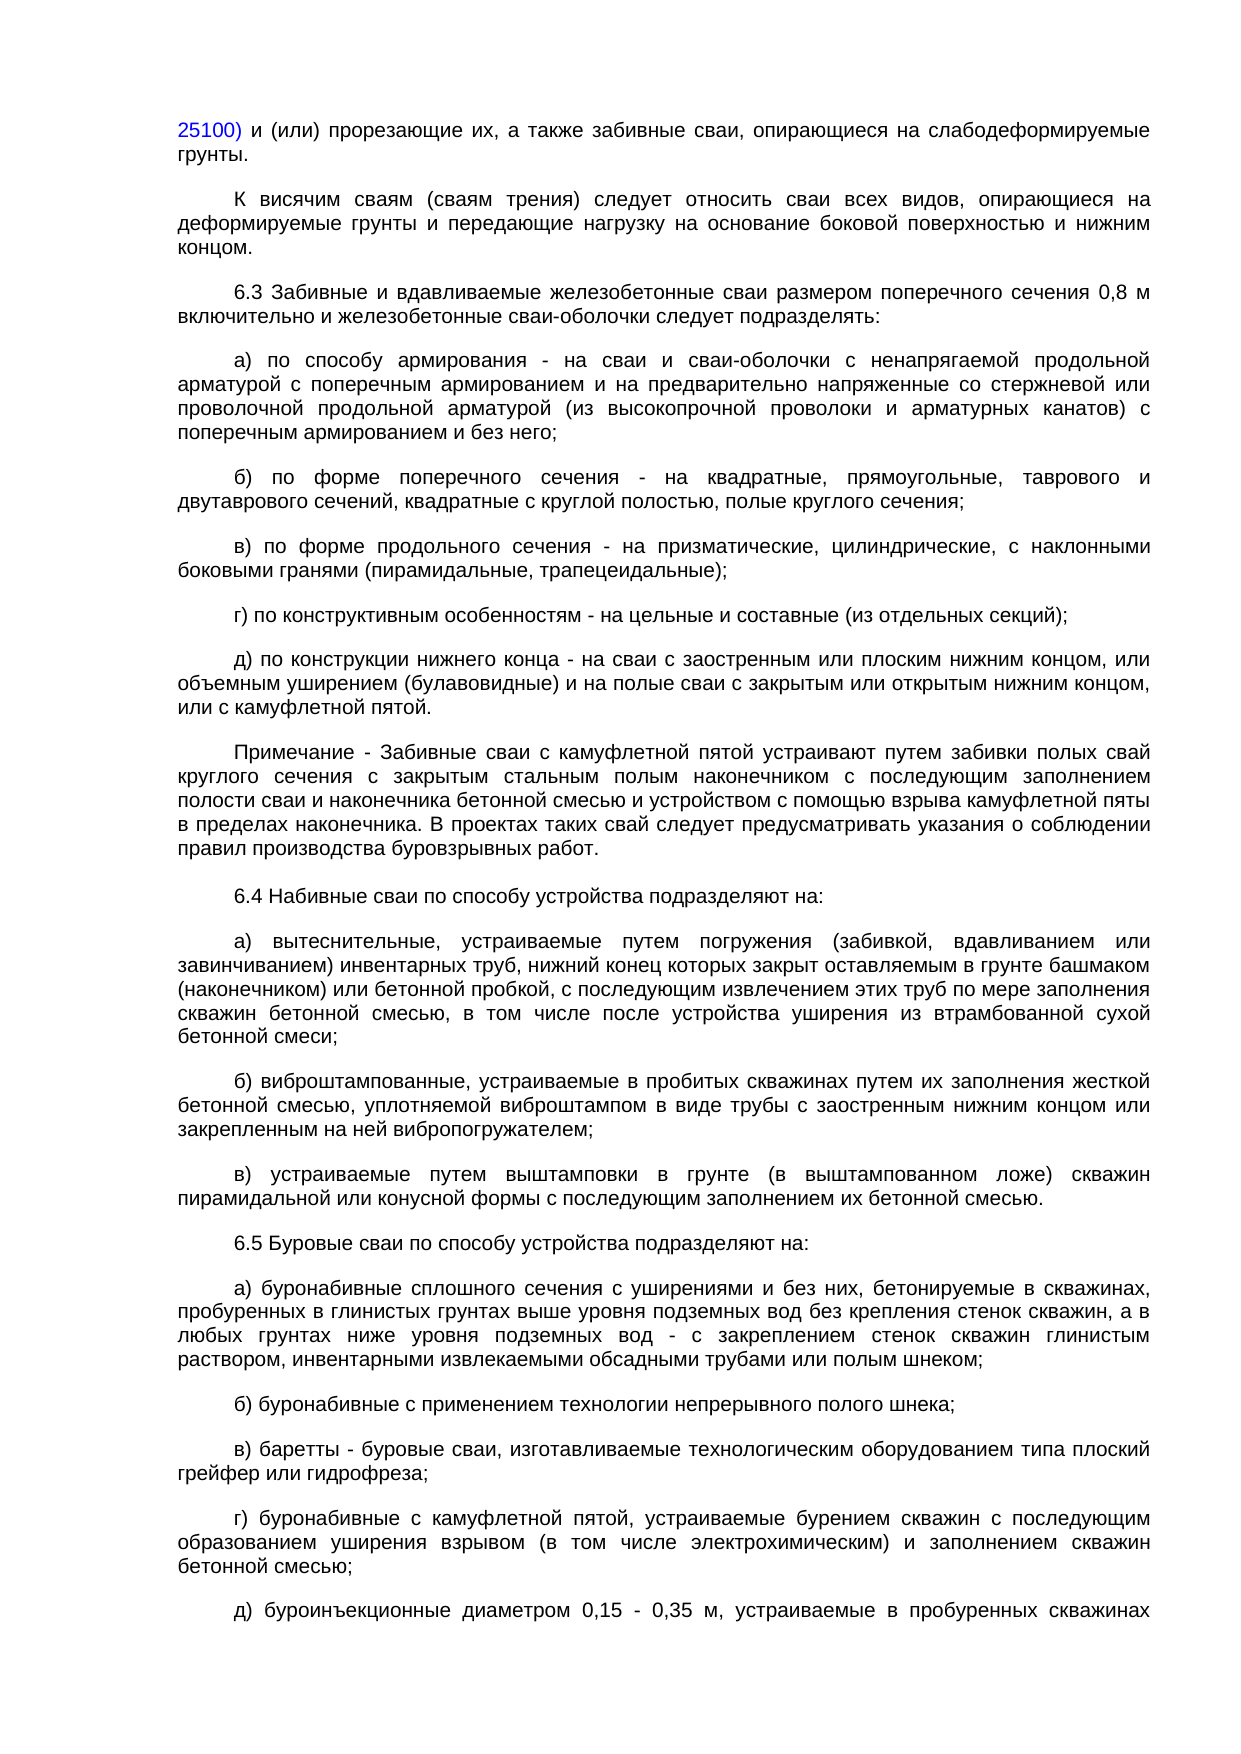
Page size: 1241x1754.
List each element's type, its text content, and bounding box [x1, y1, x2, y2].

text а) вытеснительные, устраиваемые путем погружения (забивкой, вдавливанием или завинчиванием) инвентарных труб, нижний конец которых закрыт оставляемым в грунте башмаком (наконечником) или бетонной пробкой, с последующим извлечением этих труб по мере заполнения скважин бетонной смесью, в том числе после устройства уширения из втрамбованной сухой бетонной смеси; [177, 928, 1152, 1048]
text а) буронабивные сплошного сечения с уширениями и без них, бетонируемые в скважинах, пробуренных в глинистых грунтах выше уровня подземных вод без крепления стенок скважин, а в любых грунтах ниже уровня подземных вод - с закреплением стенок скважин глинистым раствором, инвентарными извлекаемыми обсадными трубами или полым шнеком; [177, 1275, 1152, 1371]
text Примечание - Забивные сваи с камуфлетной пятой устраивают путем забивки полых свай круглого сечения с закрытым стальным полым наконечником с последующим заполнением полости сваи и наконечника бетонной смесью и устройством с помощью взрыва камуфлетной пяты в пределах наконечника. В проектах таких свай следует предусматривать указания о соблюдении правил производства буровзрывных работ. [177, 740, 1152, 860]
text 6.4 Набивные сваи по способу устройства подразделяют на: [177, 884, 1152, 908]
text г) по конструктивным особенностям - на цельные и составные (из отдельных секций); [177, 602, 1152, 626]
text а) по способу армирования - на сваи и сваи-оболочки с ненапрягаемой продольной арматурой с поперечным армированием и на предварительно напряженные со стержневой или проволочной продольной арматурой (из высокопрочной проволоки и арматурных канатов) с поперечным армированием и без него; [177, 348, 1152, 444]
text в) по форме продольного сечения - на призматические, цилиндрические, с наклонными боковыми гранями (пирамидальные, трапецеидальные); [177, 534, 1152, 582]
text д) по конструкции нижнего конца - на сваи с заостренным или плоским нижним концом, или объемным уширением (булавовидные) и на полые сваи с закрытым или открытым нижним концом, или с камуфлетной пятой. [177, 647, 1152, 719]
text б) буронабивные с применением технологии непрерывного полого шнека; [177, 1392, 1152, 1416]
text 6.5 Буровые сваи по способу устройства подразделяют на: [177, 1231, 1152, 1254]
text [177, 1598, 1152, 1622]
text К висячим сваям (сваям трения) следует относить сваи всех видов, опирающиеся на деформируемые грунты и передающие нагрузку на основание боковой поверхностью и нижним концом. [177, 187, 1152, 259]
text 6.3 Забивные и вдавливаемые железобетонные сваи размером поперечного сечения 0,8 м включительно и железобетонные сваи-оболочки следует подразделять: [177, 279, 1152, 327]
text г) буронабивные с камуфлетной пятой, устраиваемые бурением скважин с последующим образованием уширения взрывом (в том числе электрохимическим) и заполнением скважин бетонной смесью; [177, 1506, 1152, 1577]
text б) виброштампованные, устраиваемые в пробитых скважинах путем их заполнения жесткой бетонной смесью, уплотняемой виброштампом в виде трубы с заостренным нижним концом или закрепленным на ней вибропогружателем; [177, 1069, 1152, 1141]
text б) по форме поперечного сечения - на квадратные, прямоугольные, таврового и двутаврового сечений, квадратные с круглой полостью, полые круглого сечения; [177, 465, 1152, 513]
text в) устраиваемые путем выштамповки в грунте (в выштампованном ложе) скважин пирамидальной или конусной формы с последующим заполнением их бетонной смесью. [177, 1162, 1152, 1210]
text в) баретты - буровые сваи, изготавливаемые технологическим оборудованием типа плоский грейфер или гидрофреза; [177, 1437, 1152, 1485]
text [177, 118, 1152, 166]
